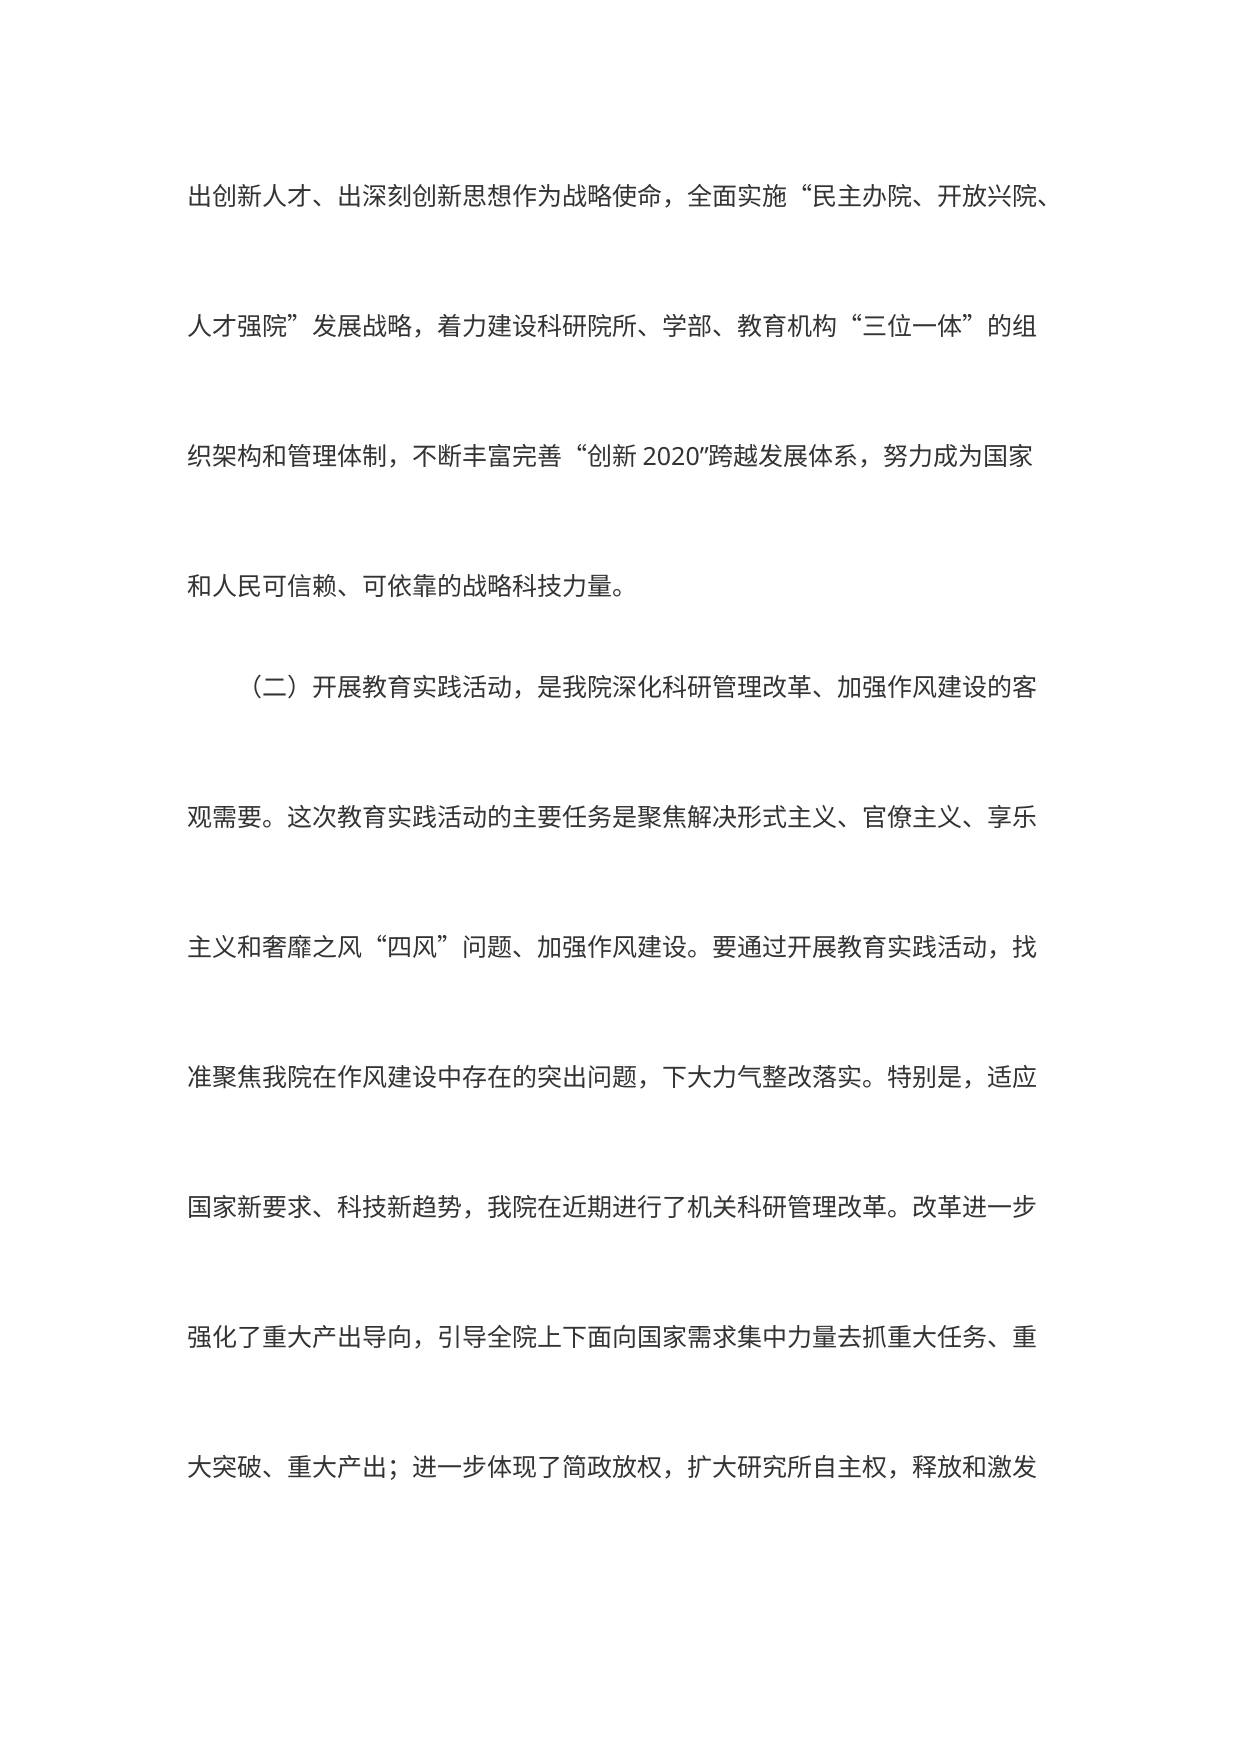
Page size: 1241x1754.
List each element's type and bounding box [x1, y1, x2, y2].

text [187, 653, 1053, 1498]
text [187, 162, 1053, 617]
